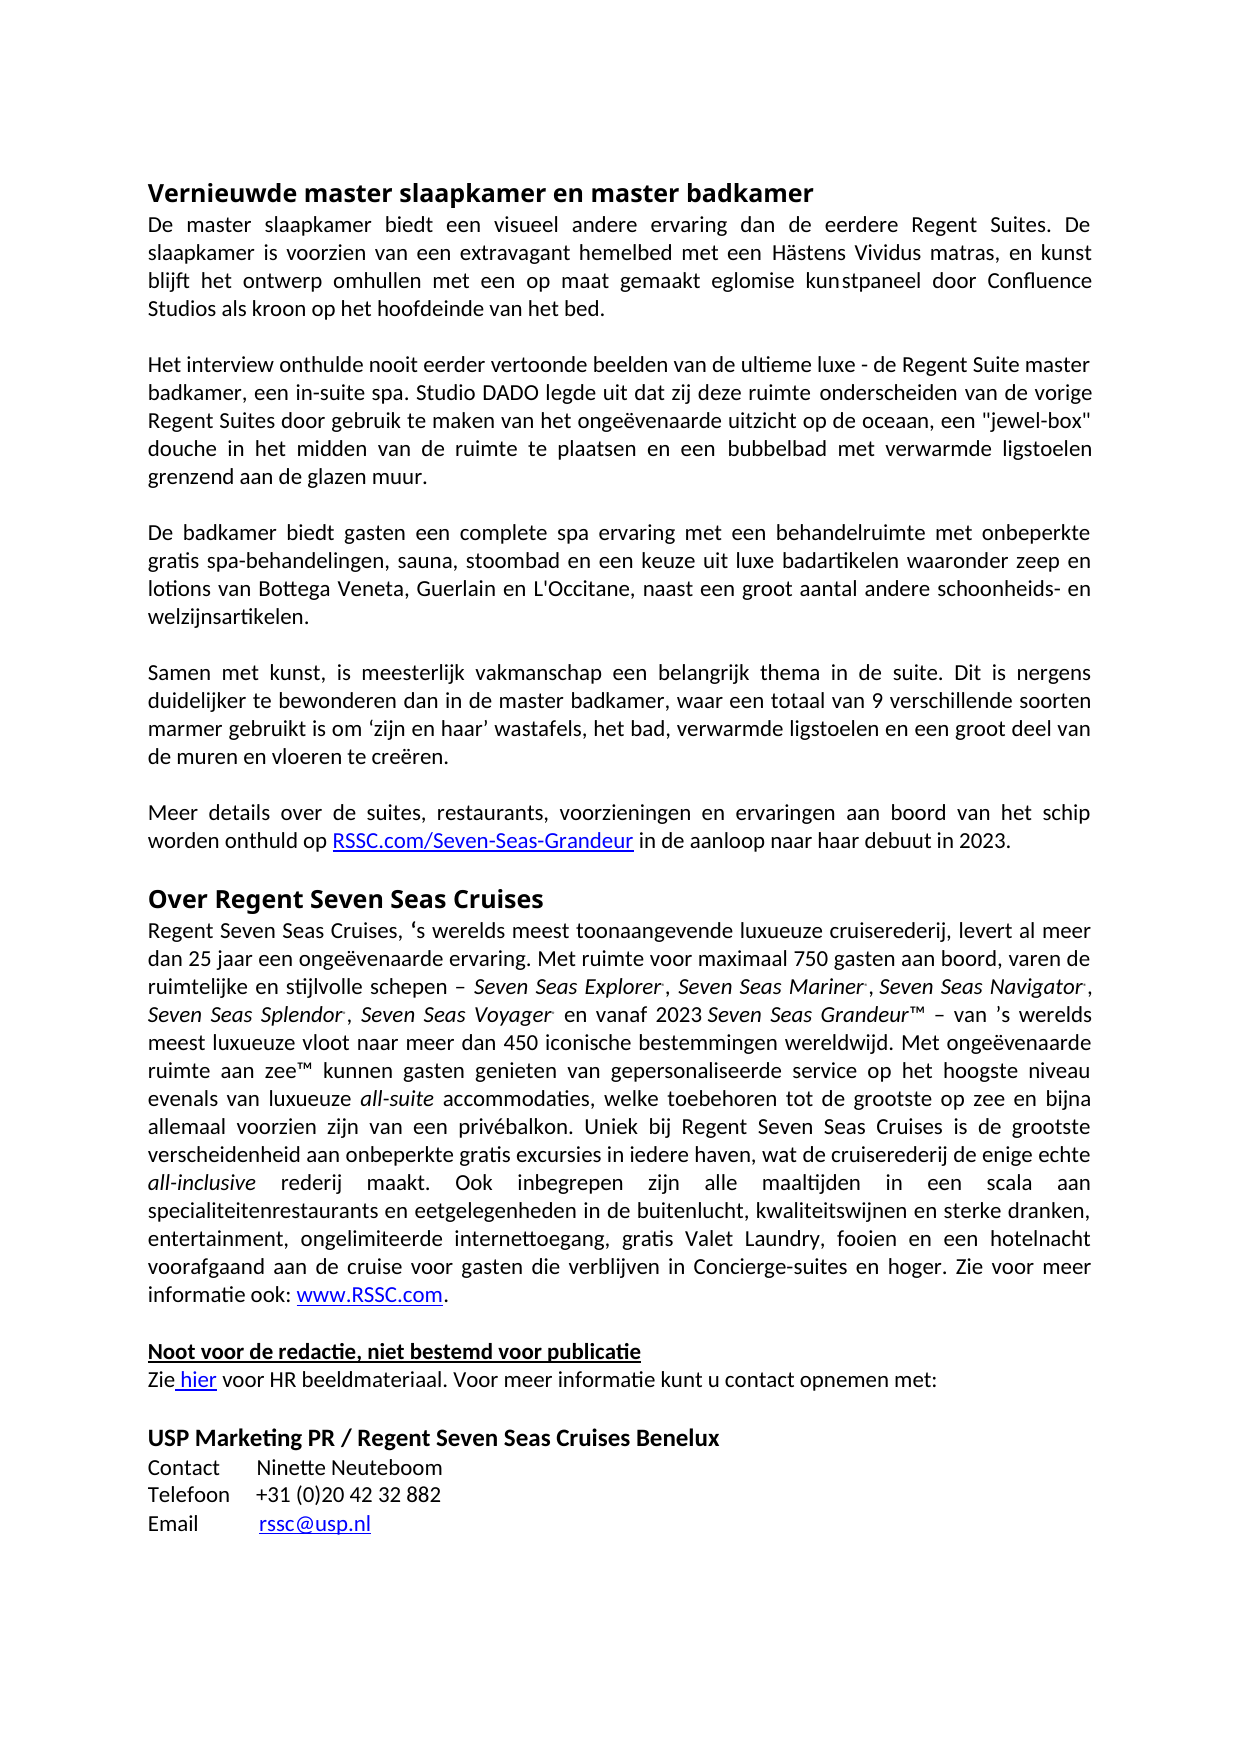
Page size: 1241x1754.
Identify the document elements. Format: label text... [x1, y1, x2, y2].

text Regent Seven Seas Cruises, ‘s werelds meest toonaangevende luxueuze cruiserederij, levert al meer dan 25 jaar een ongeëvenaarde ervaring. Met ruimte voor maximaal 750 gasten aan boord, varen de ruimtelijke en stijlvolle schepen – Seven Seas Explorer®, Seven Seas Mariner®, Seven Seas Navigator®, Seven Seas Splendor®, Seven Seas Voyager® en vanaf 2023 Seven Seas Grandeur™ – van ’s werelds meest luxueuze vloot naar meer dan 450 iconische bestemmingen wereldwijd. Met ongeëvenaarde ruimte aan zee™ kunnen gasten genieten van gepersonaliseerde service op het hoogste niveau evenals van luxueuze all-suite accommodaties, welke toebehoren tot de grootste op zee en bijna allemaal voorzien zijn van een privébalkon. Uniek bij Regent Seven Seas Cruises is de grootste verscheidenheid aan onbeperkte gratis excursies in iedere haven, wat de cruiserederij de enige echte all-inclusive rederij maakt. Ook inbegrepen zijn alle maaltijden in een scala aan specialiteitenrestaurants en eetgelegenheden in de buitenlucht, kwaliteitswijnen en sterke dranken, entertainment, ongelimiteerde internettoegang, gratis Valet Laundry, fooien en een hotelnacht voorafgaand aan de cruise voor gasten die verblijven in Concierge-suites en hoger. Zie voor meer informatie ook: www.RSSC.com. [148, 916, 1093, 1308]
text Samen met kunst, is meesterlijk vakmanschap een belangrijk thema in de suite. Dit is nergens duidelijker te bewonderen dan in de master badkamer, waar een totaal van 9 verschillende soorten marmer gebruikt is om ‘zijn en haar’ wastafels, het bad, verwarmde ligstoelen en een groot deel van de muren en vloeren te creëren. [148, 658, 1093, 770]
text Het interview onthulde nooit eerder vertoonde beelden van de ultieme luxe - de Regent Suite master badkamer, een in-suite spa. Studio DADO legde uit dat zij deze ruimte onderscheiden van de vorige Regent Suites door gebruik te maken van het ongeëvenaarde uitzicht op de oceaan, een "jewel-box" douche in het midden van de ruimte te plaatsen en een bubbelbad met verwarmde ligstoelen grenzend aan de glazen muur. [148, 350, 1093, 490]
text Telefoon +31 (0)20 42 32 882 [148, 1481, 1093, 1509]
text De master slaapkamer biedt een visueel andere ervaring dan de eerdere Regent Suites. De slaapkamer is voorzien van een extravagant hemelbed met een Hästens Vividus matras, en kunst blijft het ontwerp omhullen met een op maat gemaakt eglomise kunstpaneel door Confluence Studios als kroon op het hoofdeinde van het bed. [148, 210, 1093, 322]
text Noot voor de redactie, niet bestemd voor publicatie [148, 1337, 1093, 1365]
text Email rssc@usp.nl [148, 1509, 1093, 1537]
text Vernieuwde master slaapkamer en master badkamer [148, 176, 1093, 210]
text De badkamer biedt gasten een complete spa ervaring met een behandelruimte met onbeperkte gratis spa-behandelingen, sauna, stoombad en een keuze uit luxe badartikelen waaronder zeep en lotions van Bottega Veneta, Guerlain en L'Occitane, naast een groot aantal andere schoonheids- en welzijnsartikelen. [148, 518, 1093, 630]
text Zie hier voor HR beeldmateriaal. Voor meer informatie kunt u contact opnemen met: [148, 1365, 1093, 1393]
text Contact Ninette Neuteboom [148, 1453, 1093, 1481]
text USP Marketing PR / Regent Seven Seas Cruises Benelux [148, 1422, 1093, 1453]
text Meer details over de suites, restaurants, voorzieningen en ervaringen aan boord van het schip worden onthuld op RSSC.com/Seven-Seas-Grandeur in de aanloop naar haar debuut in 2023. [148, 798, 1093, 854]
text Over Regent Seven Seas Cruises [148, 882, 1093, 916]
